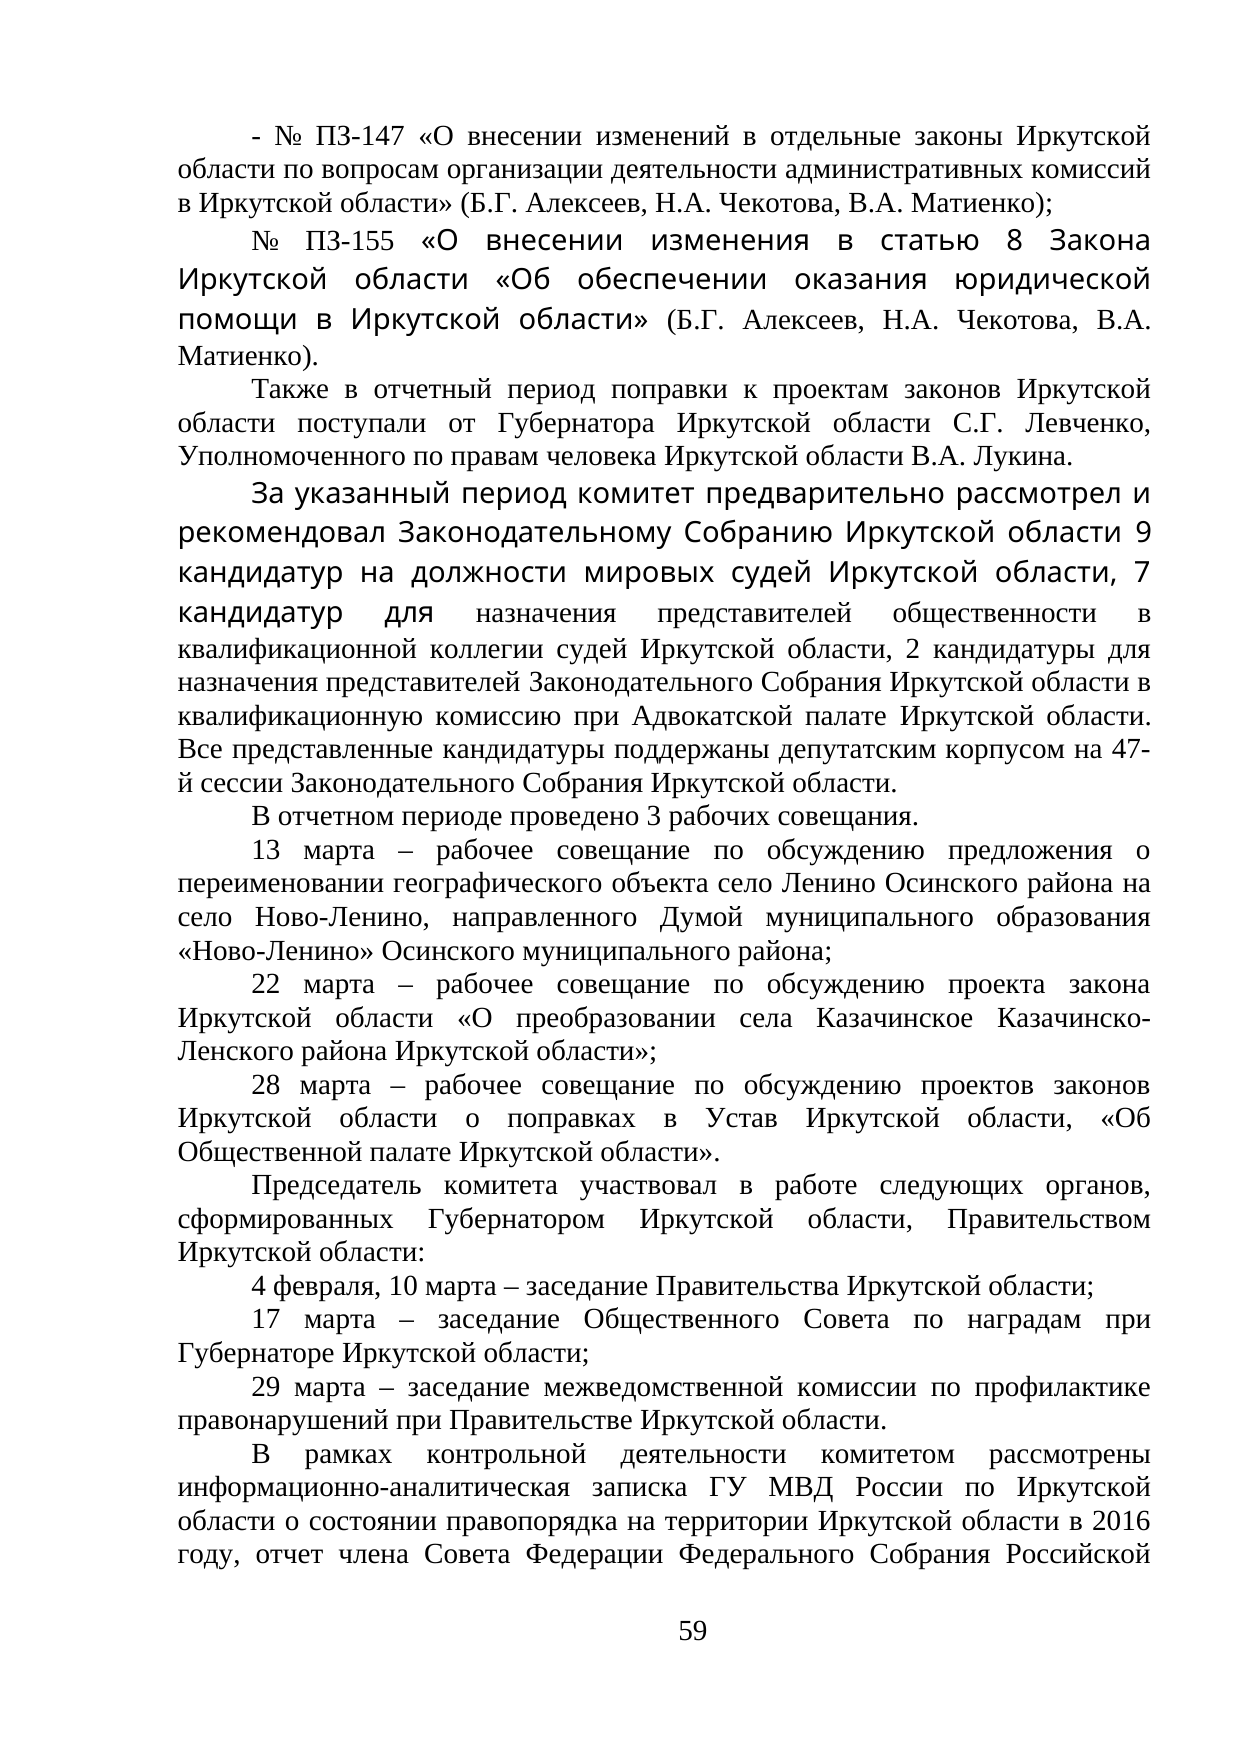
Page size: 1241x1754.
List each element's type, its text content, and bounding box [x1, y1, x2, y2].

text - № ПЗ-147 «О внесении изменений в отдельные законы Иркутской области по вопросам организации деятельности административных комиссий в Иркутской области» (Б.Г. Алексеев, Н.А. Чекотова, В.А. Матиенко); [177, 118, 1152, 219]
text № ПЗ-155 «О внесении изменения в статью 8 Закона Иркутской области «Об обеспечении оказания юридической помощи в Иркутской области» (Б.Г. Алексеев, Н.А. Чекотова, В.А. Матиенко). [177, 219, 1152, 371]
text Также в отчетный период поправки к проектам законов Иркутской области поступали от Губернатора Иркутской области С.Г. Левченко, Уполномоченного по правам человека Иркутской области В.А. Лукина. [177, 371, 1152, 472]
text 17 марта – заседание Общественного Совета по наградам при Губернаторе Иркутской области; [177, 1302, 1152, 1369]
text 29 марта – заседание межведомственной комиссии по профилактике правонарушений при Правительстве Иркутской области. [177, 1369, 1152, 1436]
text В отчетном периоде проведено 3 рабочих совещания. [177, 798, 1152, 832]
text 28 марта – рабочее совещание по обсуждению проектов законов Иркутской области о поправках в Устав Иркутской области, «Об Общественной палате Иркутской области». [177, 1067, 1152, 1167]
text 22 марта – рабочее совещание по обсуждению проекта закона Иркутской области «О преобразовании села Казачинское Казачинско-Ленского района Иркутской области»; [177, 966, 1152, 1067]
text Председатель комитета участвовал в работе следующих органов, сформированных Губернатором Иркутской области, Правительством Иркутской области: [177, 1167, 1152, 1268]
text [177, 1436, 1152, 1570]
text 13 марта – рабочее совещание по обсуждению предложения о переименовании географического объекта село Ленино Осинского района на село Ново-Ленино, направленного Думой муниципального образования «Ново-Ленино» Осинского муниципального района; [177, 832, 1152, 966]
text 4 февраля, 10 марта – заседание Правительства Иркутской области; [177, 1268, 1152, 1302]
text За указанный период комитет предварительно рассмотрел и рекомендовал Законодательному Собранию Иркутской области 9 кандидатур на должности мировых судей Иркутской области, 7 кандидатур для назначения представителей общественности в квалификационной коллегии судей Иркутской области, 2 кандидатуры для назначения представителей Законодательного Собрания Иркутской области в квалификационную комиссию при Адвокатской палате Иркутской области. Все представленные кандидатуры поддержаны депутатским корпусом на 47-й сессии Законодательного Собрания Иркутской области. [177, 472, 1152, 798]
